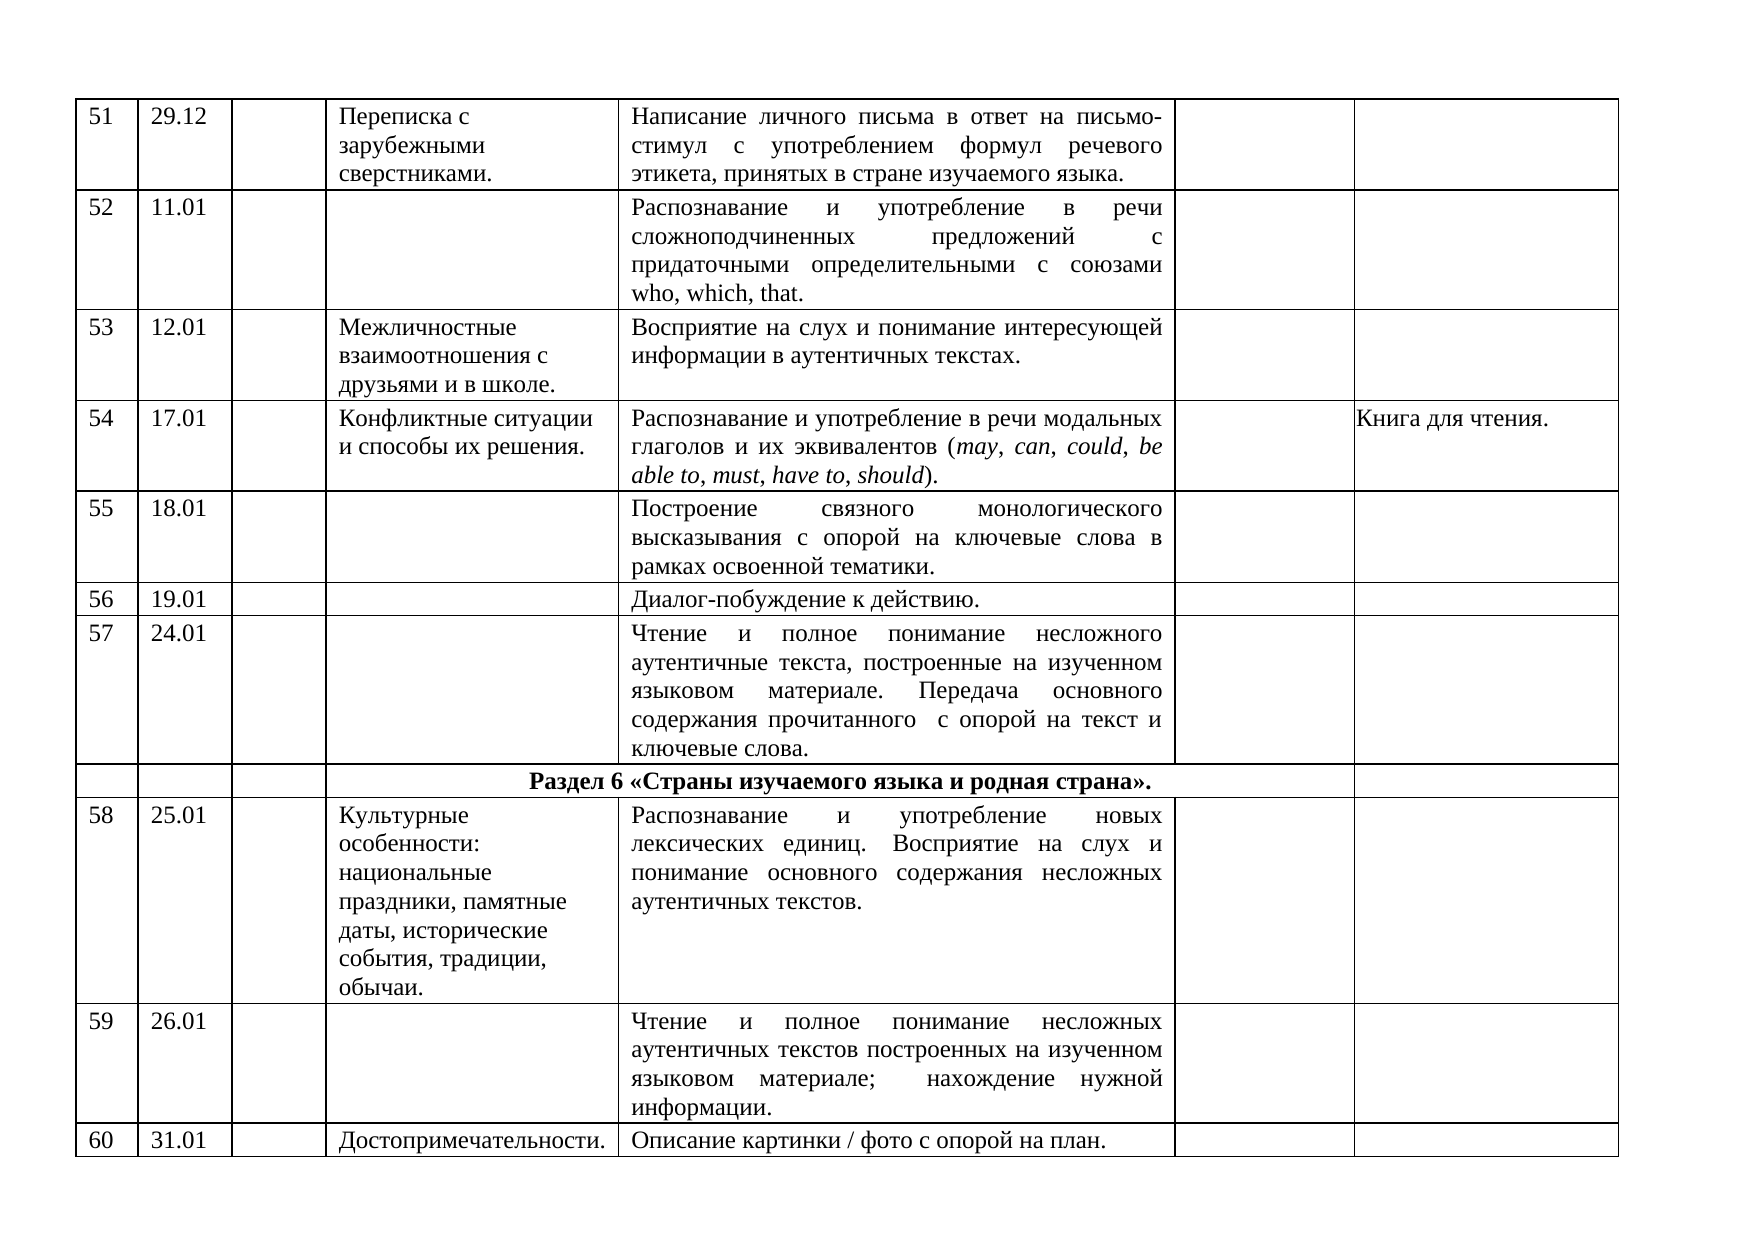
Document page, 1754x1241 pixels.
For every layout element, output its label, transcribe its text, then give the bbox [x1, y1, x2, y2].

table_cell [1355, 1004, 1618, 1122]
table_cell 24.01 [139, 616, 231, 763]
table_cell [1355, 492, 1618, 581]
table_cell [1176, 492, 1354, 581]
table_cell Диалог-побуждение к действию. [619, 583, 1174, 615]
table_cell Чтение и полное понимание несложного аутентичные текста, построенные на изученном языковом материале. Передача основного содержания прочитанного с опорой на текст и ключевые слова. [619, 616, 1174, 763]
table_cell [1176, 310, 1354, 399]
table_cell Распознавание и употребление в речи модальных глаголов и их эквивалентов (may, can, could, be able to, must, have to, should). [619, 401, 1174, 490]
table_cell Культурные особенности: национальные праздники, памятные даты, исторические события, традиции, обычаи. [327, 798, 618, 1003]
table_cell Построение связного монологического высказывания с опорой на ключевые слова в рамках освоенной тематики. [619, 492, 1174, 581]
table_cell [327, 583, 618, 615]
table_cell 56 [77, 583, 137, 615]
table_cell 54 [77, 401, 137, 490]
table_cell [1176, 798, 1354, 1003]
table_cell Распознавание и употребление в речи сложноподчиненных предложений с придаточными определительными с союзами who, which, that. [619, 191, 1174, 308]
table_cell 59 [77, 1004, 137, 1122]
table_cell Чтение и полное понимание несложных аутентичных текстов построенных на изученном языковом материале; нахождение нужной информации. [619, 1004, 1174, 1122]
table_cell 60 [77, 1124, 137, 1156]
table_cell [233, 492, 325, 581]
table_cell Написание личного письма в ответ на письмо-стимул с употреблением формул речевого этикета, принятых в стране изучаемого языка. [619, 100, 1174, 189]
table_cell [1355, 191, 1618, 308]
table_cell Распознавание и употребление новых лексических единиц. Восприятие на слух и понимание основного содержания несложных аутентичных текстов. [619, 798, 1174, 1003]
table_cell Книга для чтения. [1355, 401, 1618, 490]
table_cell [1176, 583, 1354, 615]
table_cell [1176, 1004, 1354, 1122]
table_cell 11.01 [139, 191, 231, 308]
table_cell [327, 616, 618, 763]
table_cell [1355, 583, 1618, 615]
table_cell [1355, 310, 1618, 399]
table_cell Описание картинки / фото с опорой на план. [619, 1124, 1174, 1156]
table_cell [233, 100, 325, 189]
table_cell 17.01 [139, 401, 231, 490]
table_cell 53 [77, 310, 137, 399]
table_cell 58 [77, 798, 137, 1003]
table_cell [139, 765, 231, 797]
table_cell Достопримечательности. [327, 1124, 618, 1156]
table_cell [1355, 798, 1618, 1003]
table_cell 51 [77, 100, 137, 189]
table_cell [1176, 1124, 1354, 1156]
table_cell Конфликтные ситуации и способы их решения. [327, 401, 618, 490]
table_cell Переписка с зарубежными сверстниками. [327, 100, 618, 189]
table_cell [1176, 401, 1354, 490]
table_cell [233, 1004, 325, 1122]
table_cell [233, 310, 325, 399]
table_cell 26.01 [139, 1004, 231, 1122]
table_cell [1355, 616, 1618, 763]
table_cell Раздел 6 «Страны изучаемого языка и родная страна». [327, 765, 1354, 797]
table_cell [233, 616, 325, 763]
table_cell [327, 191, 618, 308]
table_cell [1176, 100, 1354, 189]
table_cell 57 [77, 616, 137, 763]
table_cell [327, 1004, 618, 1122]
table_cell [327, 492, 618, 581]
table_cell 18.01 [139, 492, 231, 581]
table_cell 12.01 [139, 310, 231, 399]
table_cell 52 [77, 191, 137, 308]
table_cell [1176, 191, 1354, 308]
table_cell 25.01 [139, 798, 231, 1003]
table_cell [1355, 765, 1618, 797]
table_cell 31.01 [139, 1124, 231, 1156]
table_cell [1355, 100, 1618, 189]
table_cell 19.01 [139, 583, 231, 615]
table_cell [233, 191, 325, 308]
table_cell Межличностные взаимоотношения с друзьями и в школе. [327, 310, 618, 399]
table_cell [233, 401, 325, 490]
table_cell [233, 765, 325, 797]
table_cell 55 [77, 492, 137, 581]
table_cell 29.12 [139, 100, 231, 189]
table_cell [233, 583, 325, 615]
table_cell [233, 1124, 325, 1156]
table_cell [1176, 616, 1354, 763]
table_cell [77, 765, 137, 797]
table_cell [233, 798, 325, 1003]
table_cell [1355, 1124, 1618, 1156]
table_cell Восприятие на слух и понимание интересующей информации в аутентичных текстах. [619, 310, 1174, 399]
